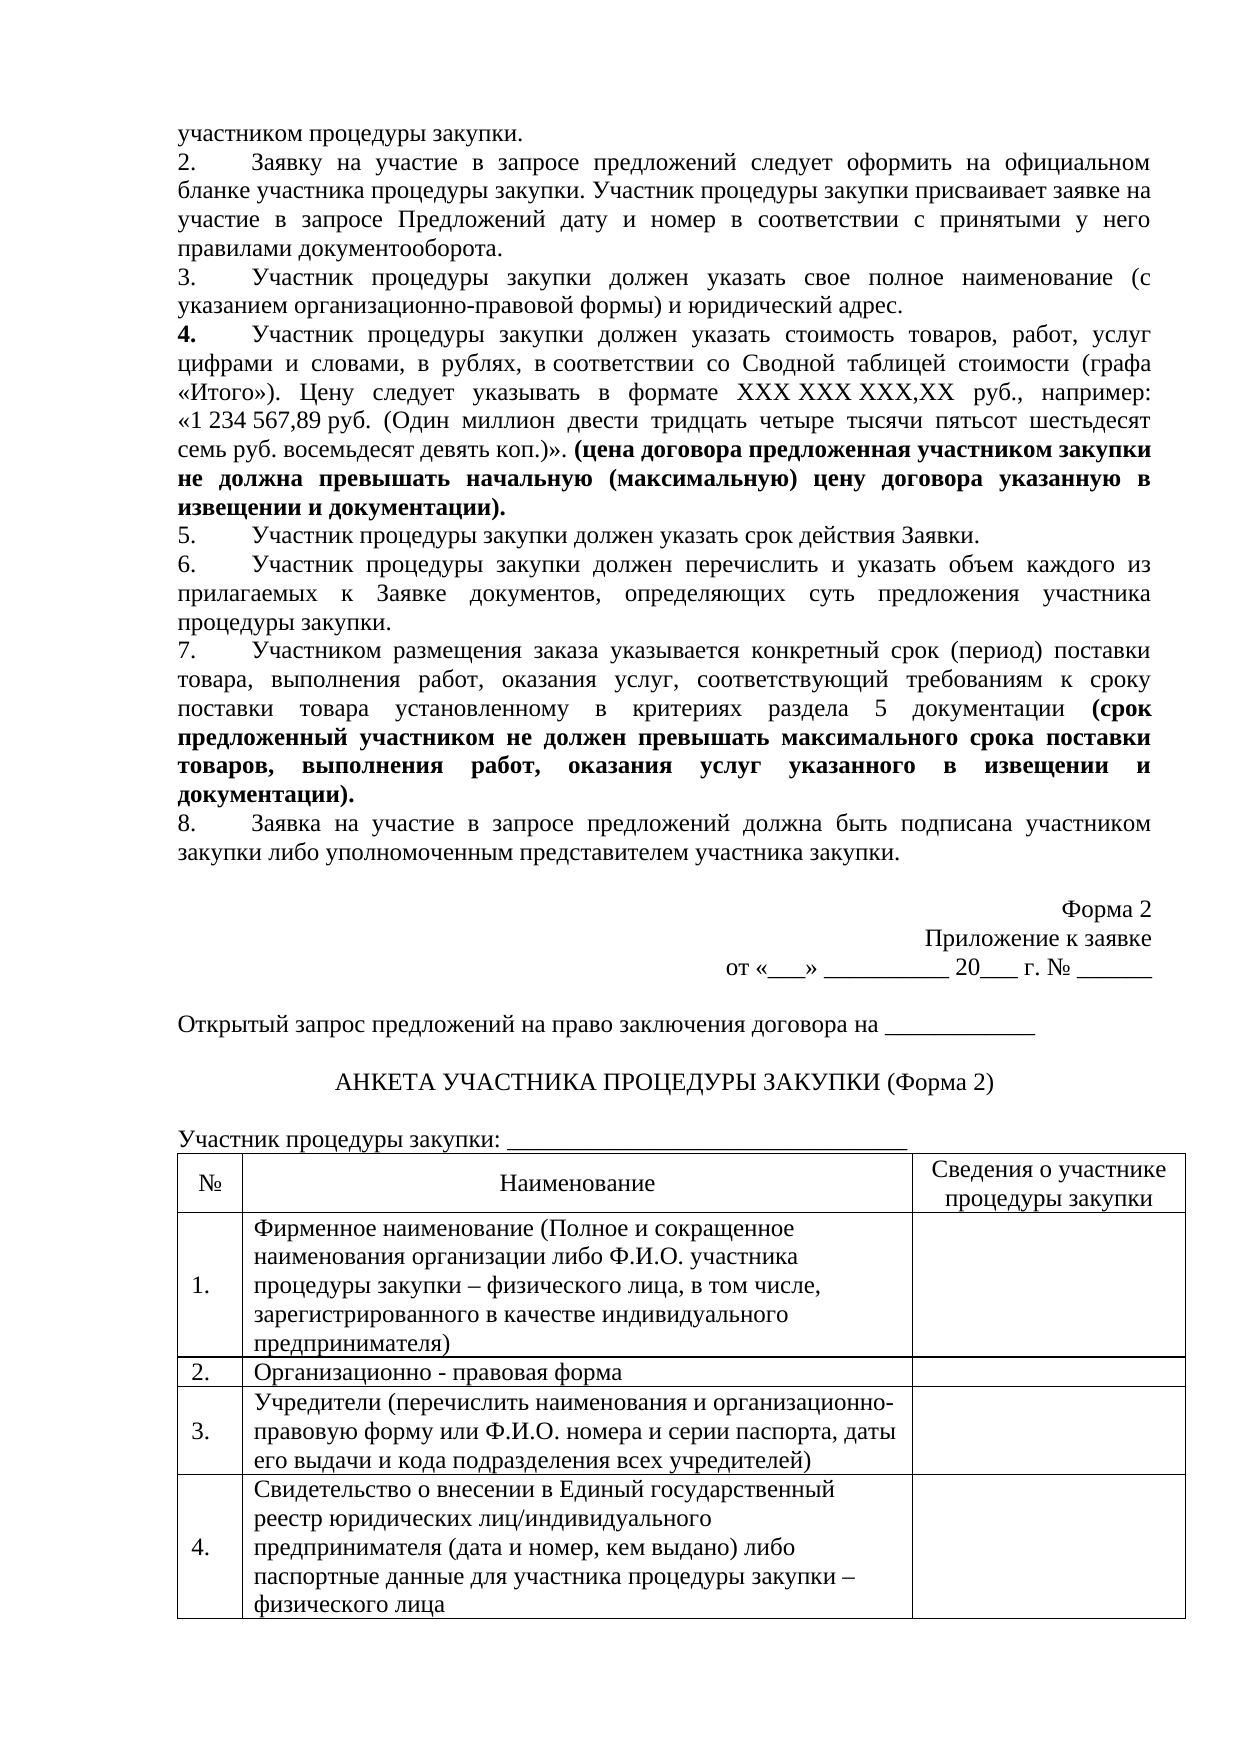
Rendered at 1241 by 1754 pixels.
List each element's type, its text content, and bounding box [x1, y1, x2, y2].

list Участник процедуры закупки должен перечислить и указать объем каждого из прилагаемых к Заявке документов, определяющих суть предложения участника процедуры закупки. [177, 549, 1152, 636]
text Форма 2 [177, 894, 1152, 923]
list Заявку на участие в запросе предложений следует оформить на официальном бланке участника процедуры закупки. Участник процедуры закупки присваивает заявке на участие в запросе Предложений дату и номер в соответствии с принятыми у него правилами документооборота. [177, 147, 1152, 262]
list Участник процедуры закупки должен указать срок действия Заявки. [177, 521, 1152, 549]
table_cell Учредители (перечислить наименования и организационно-правовую форму или Ф.И.О. номера и серии паспорта, даты его выдачи и кода подразделения всех учредителей) [243, 1387, 912, 1473]
table_cell [178, 1213, 242, 1356]
table_header Наименование [243, 1154, 912, 1212]
list Заявка на участие в запросе предложений должна быть подписана участником закупки либо уполномоченным представителем участника закупки. [177, 808, 1152, 866]
table_cell [178, 1387, 242, 1473]
text от «___» __________ 20___ г. № ______ [177, 952, 1152, 981]
text Участник процедуры закупки: ________________________________ [177, 1124, 1152, 1153]
table_header Сведения о участнике процедуры закупки [913, 1154, 1185, 1212]
table_cell [178, 1475, 242, 1618]
table_cell [178, 1358, 242, 1386]
table_cell Фирменное наименование (Полное и сокращенное наименования организации либо Ф.И.О. участника процедуры закупки – физического лица, в том числе, зарегистрированного в качестве индивидуального предпринимателя) [243, 1213, 912, 1356]
text Приложение к заявке [177, 923, 1152, 952]
table_cell [913, 1475, 1185, 1618]
table_cell [913, 1358, 1185, 1386]
list Участником размещения заказа указывается конкретный срок (период) поставки товара, выполнения работ, оказания услуг, соответствующий требованиям к сроку поставки товара установленному в критериях раздела 5 документации (срок предложенный участником не должен превышать максимального срока поставки товаров, выполнения работ, оказания услуг указанного в извещении и документации). [177, 636, 1152, 808]
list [177, 118, 1152, 147]
table_cell Свидетельство о внесении в Единый государственный реестр юридических лиц/индивидуального предпринимателя (дата и номер, кем выдано) либо паспортные данные для участника процедуры закупки – физического лица [243, 1475, 912, 1618]
list Участник процедуры закупки должен указать свое полное наименование (с указанием организационно-правовой формы) и юридический адрес. [177, 262, 1152, 319]
table_header № [178, 1154, 242, 1212]
table_cell [913, 1387, 1185, 1473]
table_cell [913, 1213, 1185, 1356]
list Участник процедуры закупки должен указать стоимость товаров, работ, услуг цифрами и словами, в рублях, в соответствии со Сводной таблицей стоимости (графа «Итого»). Цену следует указывать в формате ХХХ ХХХ ХХХ,ХХ руб., например: «1 234 567,89 руб. (Один миллион двести тридцать четыре тысячи пятьсот шестьдесят семь руб. восемьдесят девять коп.)». (цена договора предложенная участником закупки не должна превышать начальную (максимальную) цену договора указанную в извещении и документации). [177, 319, 1152, 521]
table_cell Организационно - правовая форма [243, 1358, 912, 1386]
text Открытый запрос предложений на право заключения договора на ____________ [177, 1009, 1152, 1038]
subtitle АНКЕТА УЧАСТНИКА ПРОЦЕДУРЫ ЗАКУПКИ (Форма 2) [177, 1067, 1152, 1096]
